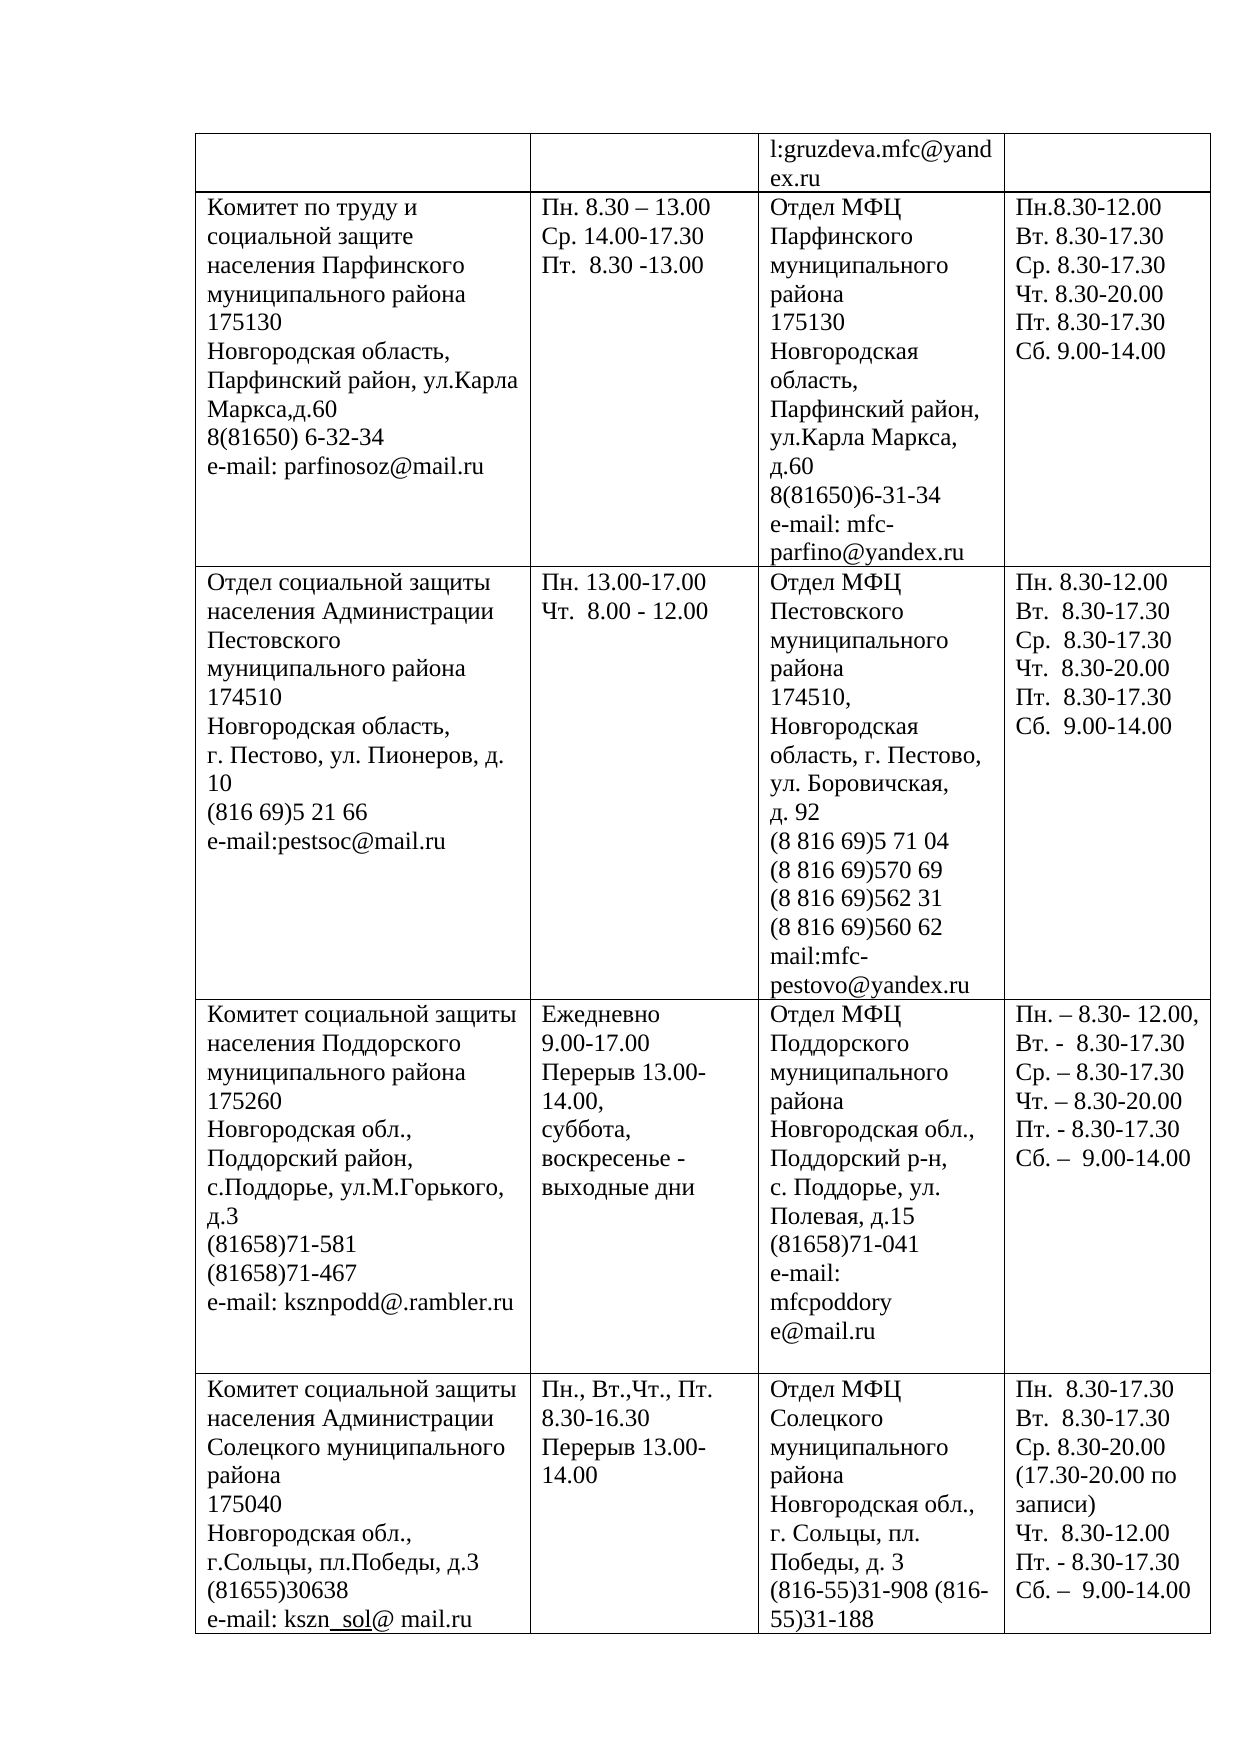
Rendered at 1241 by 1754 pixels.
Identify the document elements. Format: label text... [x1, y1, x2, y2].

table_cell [1005, 1374, 1210, 1633]
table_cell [196, 134, 530, 191]
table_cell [531, 1374, 758, 1633]
table_cell Пн.8.30-12.00 Вт. 8.30-17.30 Ср. 8.30-17.30 Чт. 8.30-20.00 Пт. 8.30-17.30 Сб. 9.00-14.00 [1005, 193, 1210, 566]
table_cell Отдел МФЦ Парфинского муниципального района 175130 Новгородская область, Парфинский район, ул.Карла Маркса, д.60 8(81650)6-31-34 e-mail: mfc-parfino@yandex.ru [759, 193, 1004, 566]
table_cell Пн. 8.30 – 13.00 Ср. 14.00-17.30 Пт. 8.30 -13.00 [531, 193, 758, 566]
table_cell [759, 134, 1004, 191]
table_cell Пн. – 8.30- 12.00, Вт. - 8.30-17.30 Ср. – 8.30-17.30 Чт. – 8.30-20.00 Пт. - 8.30-17.30 Сб. – 9.00-14.00 [1005, 1000, 1210, 1373]
table_cell Пн. 13.00-17.00 Чт. 8.00 - 12.00 [531, 567, 758, 998]
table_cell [759, 1374, 1004, 1633]
table_cell Пн. 8.30-12.00 Вт. 8.30-17.30 Ср. 8.30-17.30 Чт. 8.30-20.00 Пт. 8.30-17.30 Сб. 9.00-14.00 [1005, 567, 1210, 998]
table_cell Ежедневно 9.00-17.00 Перерыв 13.00-14.00, суббота, воскресенье - выходные дни [531, 1000, 758, 1373]
table_cell Комитет по труду и социальной защите населения Парфинского муниципального района 175130 Новгородская область, Парфинский район, ул.Карла Маркса,д.60 8(81650) 6-32-34 e-mail: parfinosoz@mail.ru [196, 193, 530, 566]
table_cell Комитет социальной защиты населения Поддорского муниципального района 175260 Новгородская обл., Поддорский район, с.Поддорье, ул.М.Горького, д.3 (81658)71-581 (81658)71-467 e-mail: ksznроdd@.rambler.ru [196, 1000, 530, 1373]
table_cell Отдел МФЦ Поддорского муниципального района Новгородская обл., Поддорский р-н, с. Поддорье, ул. Полевая, д.15 (81658)71-041 e-mail: mfcpoddorye@mail.ru [759, 1000, 1004, 1373]
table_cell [196, 1374, 530, 1633]
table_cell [1005, 134, 1210, 191]
table_cell Отдел МФЦ Пестовского муниципального района 174510, Новгородская область, г. Пестово, ул. Боровичская, д. 92 (8 816 69)5 71 04 (8 816 69)570 69 (8 816 69)562 31 (8 816 69)560 62 mail:mfc-pestovo@yandex.ru [759, 567, 1004, 998]
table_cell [531, 134, 758, 191]
table_cell Отдел социальной защиты населения Администрации Пестовского муниципального района 174510 Новгородская область, г. Пестово, ул. Пионеров, д. 10 (816 69)5 21 66 e-mail:pestsoc@mail.ru [196, 567, 530, 998]
